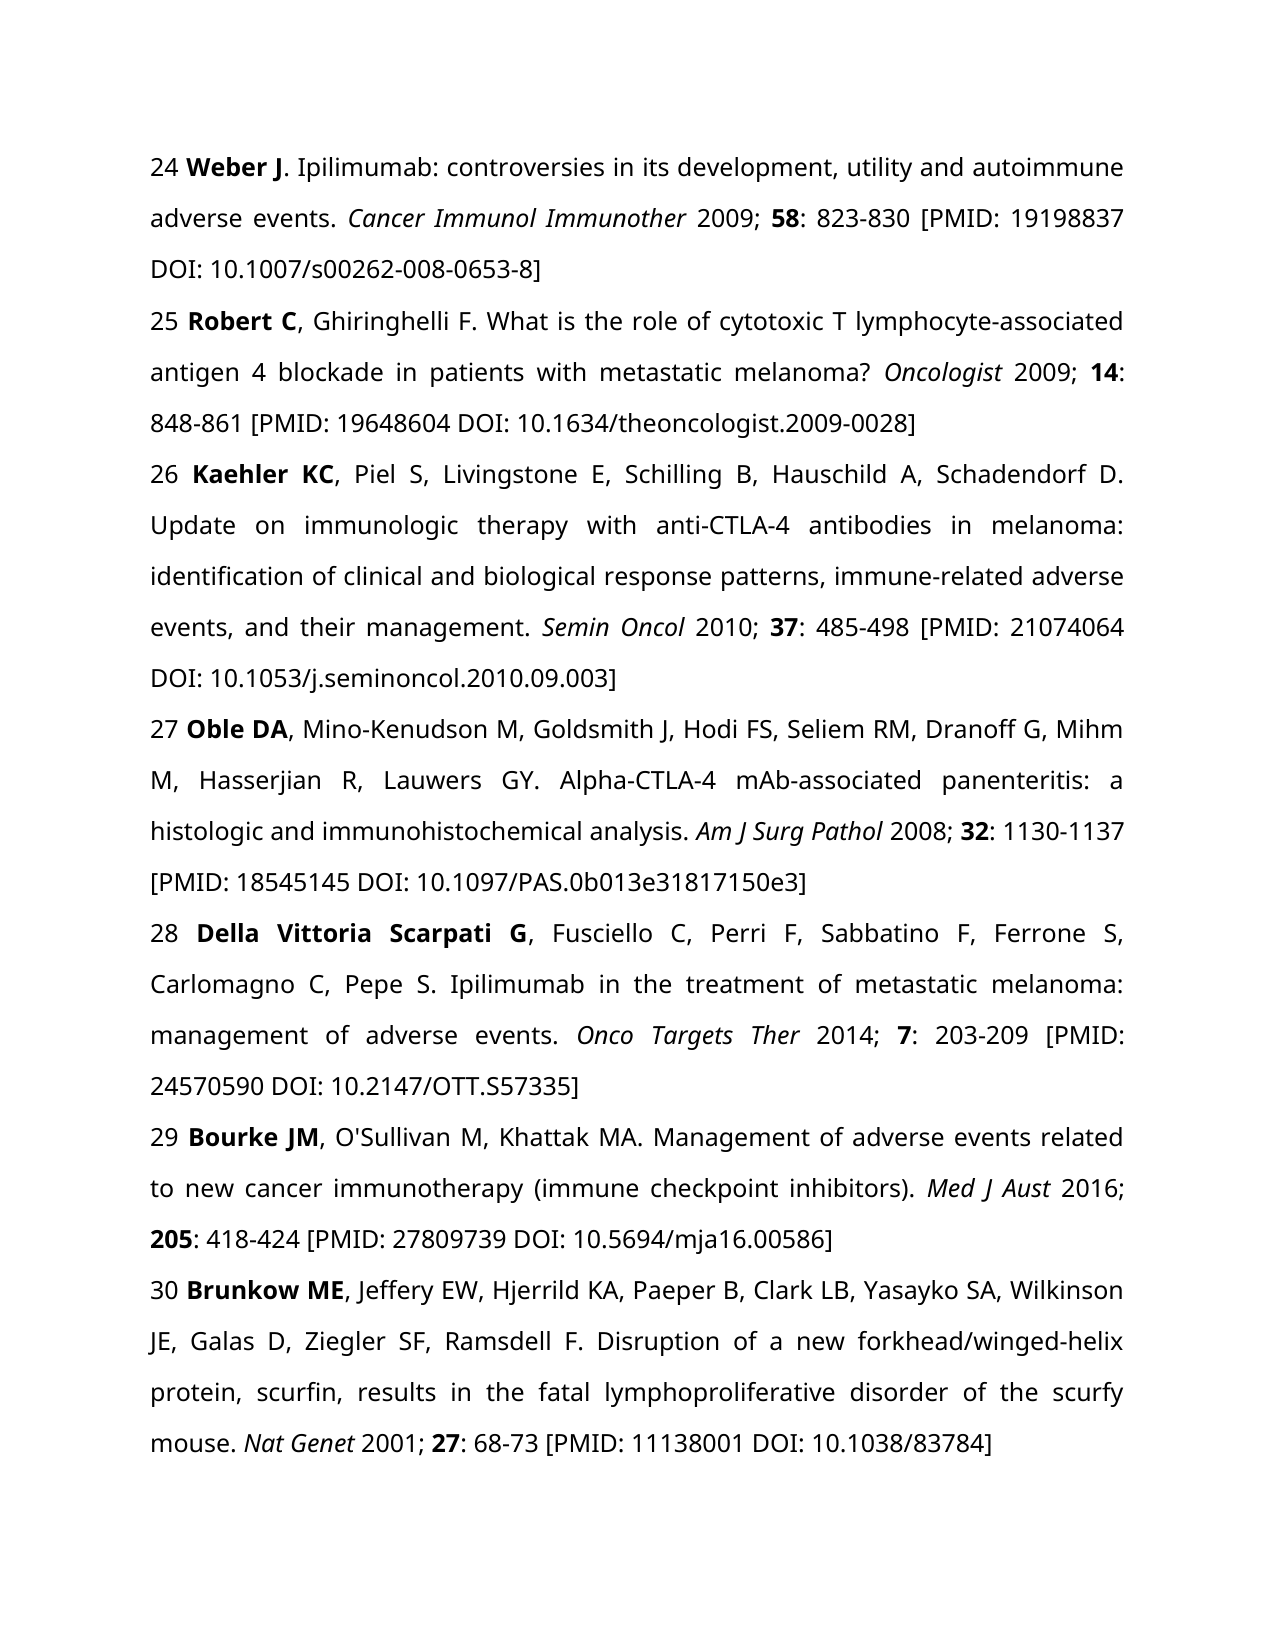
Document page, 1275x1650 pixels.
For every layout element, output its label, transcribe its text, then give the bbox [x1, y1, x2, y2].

text 26 Kaehler KC, Piel S, Livingstone E, Schilling B, Hauschild A, Schadendorf D. Update on immunologic therapy with anti-CTLA-4 antibodies in melanoma: identification of clinical and biological response patterns, immune-related adverse events, and their management. Semin Oncol 2010; 37: 485-498 [PMID: 21074064 DOI: 10.1053/j.seminoncol.2010.09.003] [150, 456, 1125, 694]
text 30 Brunkow ME, Jeffery EW, Hjerrild KA, Paeper B, Clark LB, Yasayko SA, Wilkinson JE, Galas D, Ziegler SF, Ramsdell F. Disruption of a new forkhead/winged-helix protein, scurfin, results in the fatal lymphoproliferative disorder of the scurfy mouse. Nat Genet 2001; 27: 68-73 [PMID: 11138001 DOI: 10.1038/83784] [150, 1273, 1125, 1460]
text 29 Bourke JM, O'Sullivan M, Khattak MA. Management of adverse events related to new cancer immunotherapy (immune checkpoint inhibitors). Med J Aust 2016; 205: 418-424 [PMID: 27809739 DOI: 10.5694/mja16.00586] [150, 1120, 1125, 1256]
text 24 Weber J. Ipilimumab: controversies in its development, utility and autoimmune adverse events. Cancer Immunol Immunother 2009; 58: 823-830 [PMID: 19198837 DOI: 10.1007/s00262-008-0653-8] [150, 150, 1125, 286]
text 27 Oble DA, Mino-Kenudson M, Goldsmith J, Hodi FS, Seliem RM, Dranoff G, Mihm M, Hasserjian R, Lauwers GY. Alpha-CTLA-4 mAb-associated panenteritis: a histologic and immunohistochemical analysis. Am J Surg Pathol 2008; 32: 1130-1137 [PMID: 18545145 DOI: 10.1097/PAS.0b013e31817150e3] [150, 711, 1125, 899]
text 25 Robert C, Ghiringhelli F. What is the role of cytotoxic T lymphocyte-associated antigen 4 blockade in patients with metastatic melanoma? Oncologist 2009; 14: 848-861 [PMID: 19648604 DOI: 10.1634/theoncologist.2009-0028] [150, 303, 1125, 439]
text 28 Della Vittoria Scarpati G, Fusciello C, Perri F, Sabbatino F, Ferrone S, Carlomagno C, Pepe S. Ipilimumab in the treatment of metastatic melanoma: management of adverse events. Onco Targets Ther 2014; 7: 203-209 [PMID: 24570590 DOI: 10.2147/OTT.S57335] [150, 916, 1125, 1103]
